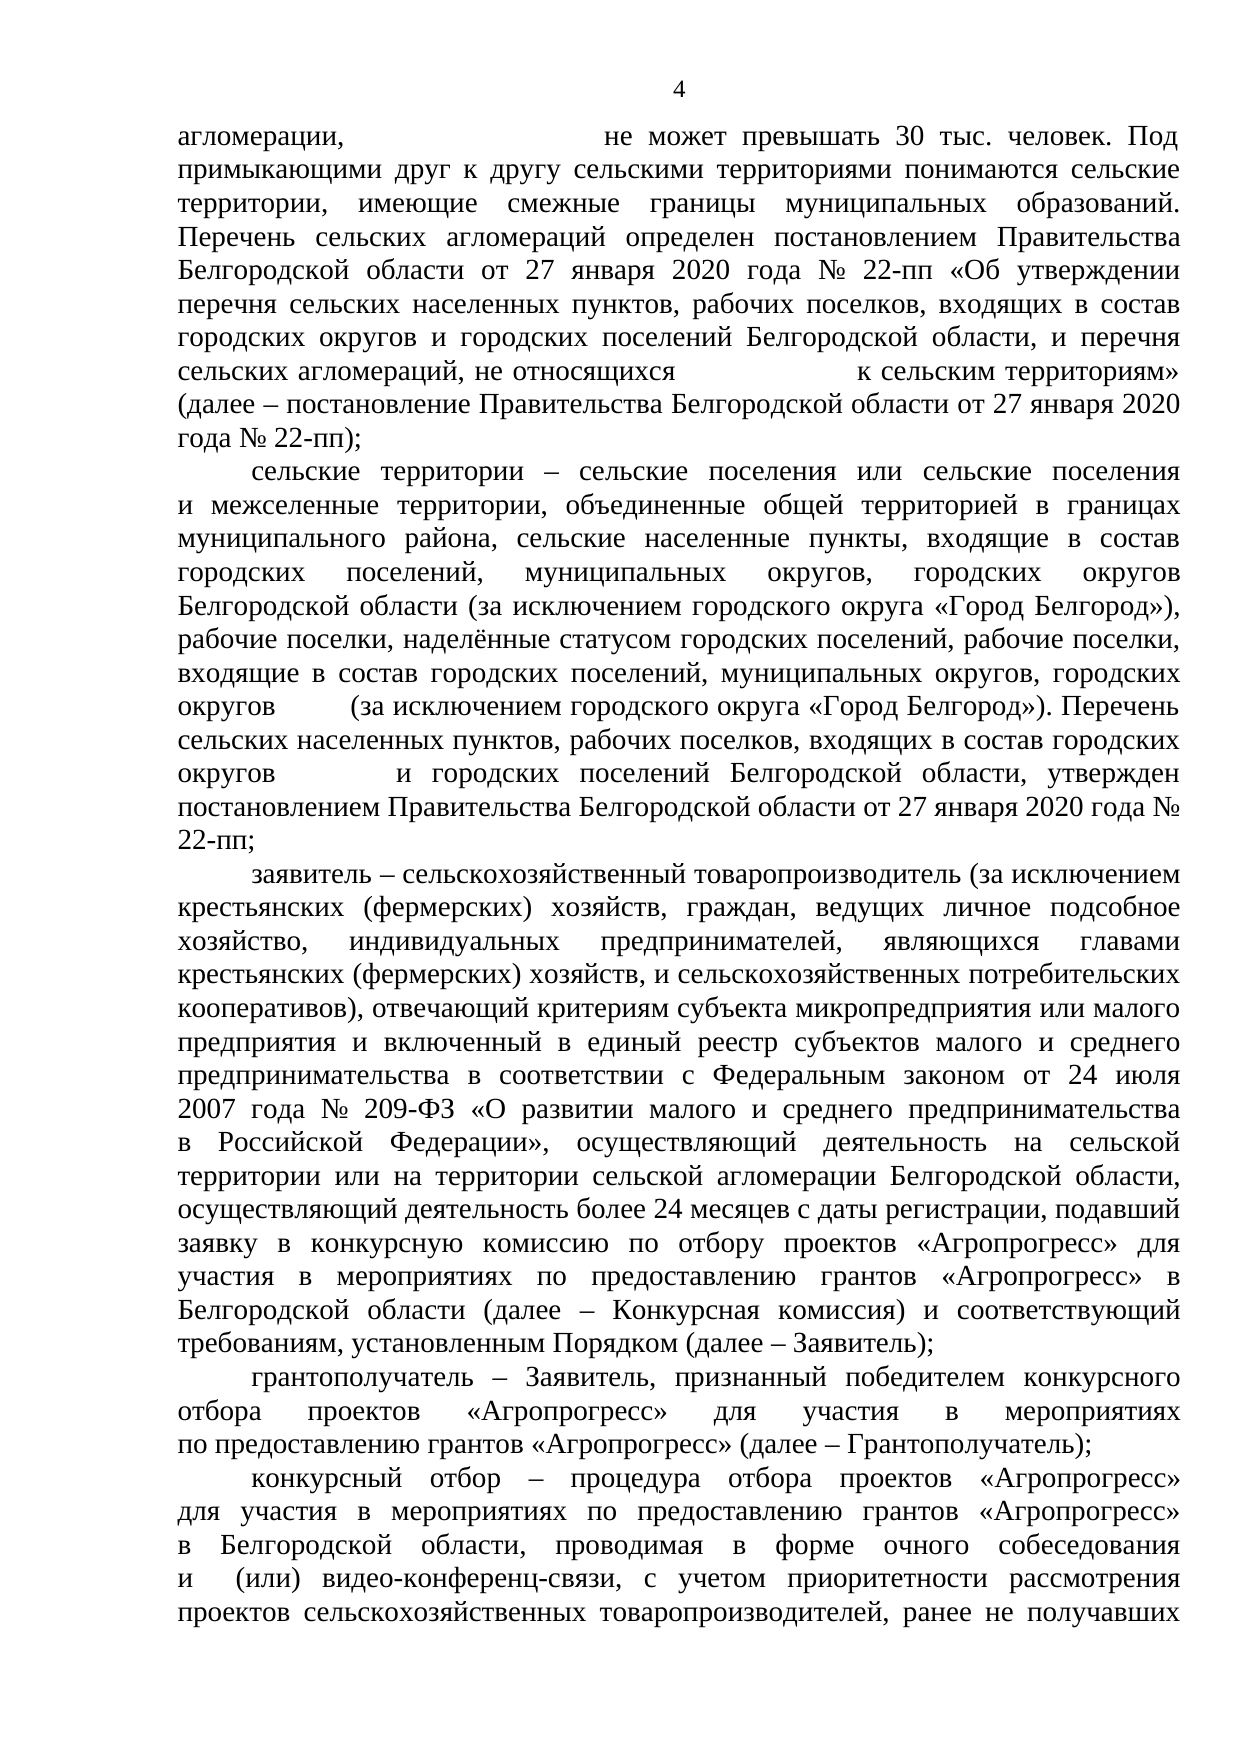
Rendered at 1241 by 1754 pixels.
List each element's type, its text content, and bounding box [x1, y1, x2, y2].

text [177, 118, 1181, 453]
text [177, 1460, 1181, 1627]
text заявитель – сельскохозяйственный товаропроизводитель (за исключением крестьянских (фермерских) хозяйств, граждан, ведущих личное подсобное хозяйство, индивидуальных предпринимателей, являющихся главами крестьянских (фермерских) хозяйств, и сельскохозяйственных потребительских кооперативов), отвечающий критериям субъекта микропредприятия или малого предприятия и включенный в единый реестр субъектов малого и среднего предпринимательства в соответствии с Федеральным законом от 24 июля 2007 года № 209-ФЗ «О развитии малого и среднего предпринимательства в Российской Федерации», осуществляющий деятельность на сельской территории или на территории сельской агломерации Белгородской области, осуществляющий деятельность более 24 месяцев с даты регистрации, подавший заявку в конкурсную комиссию по отбору проектов «Агропрогресс» для участия в мероприятиях по предоставлению грантов «Агропрогресс» в Белгородской области (далее – Конкурсная комиссия) и соответствующий требованиям, установленным Порядком (далее – Заявитель); [177, 856, 1181, 1359]
text сельские территории – сельские поселения или сельские поселения и межселенные территории, объединенные общей территорией в границах муниципального района, сельские населенные пункты, входящие в состав городских поселений, муниципальных округов, городских округов Белгородской области (за исключением городского округа «Город Белгород»), рабочие поселки, наделённые статусом городских поселений, рабочие поселки, входящие в состав городских поселений, муниципальных округов, городских округов (за исключением городского округа «Город Белгород»). Перечень сельских населенных пунктов, рабочих поселков, входящих в состав городских округов и городских поселений Белгородской области, утвержден постановлением Правительства Белгородской области от 27 января 2020 года № 22-пп; [177, 453, 1181, 856]
text грантополучатель – Заявитель, признанный победителем конкурсного отбора проектов «Агропрогресс» для участия в мероприятиях по предоставлению грантов «Агропрогресс» (далее – Грантополучатель); [177, 1359, 1181, 1460]
